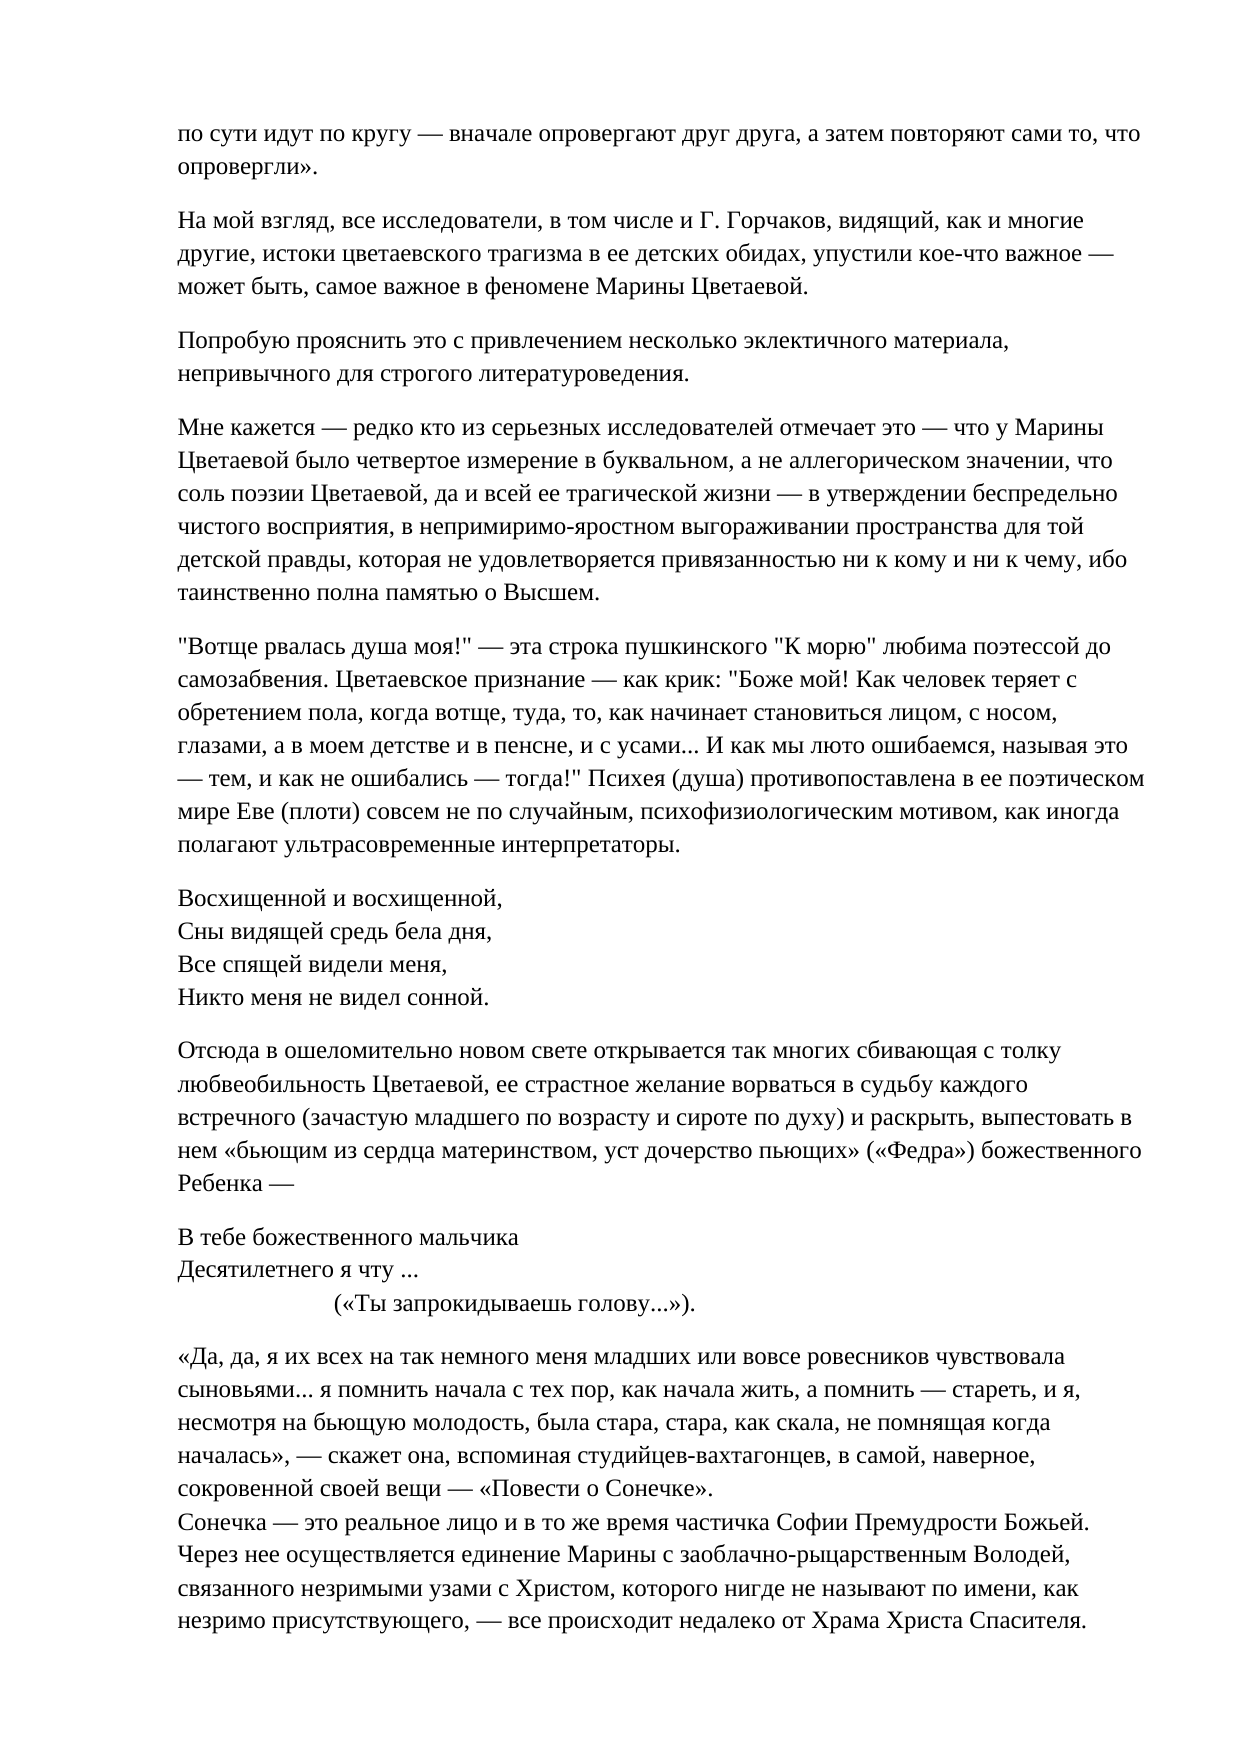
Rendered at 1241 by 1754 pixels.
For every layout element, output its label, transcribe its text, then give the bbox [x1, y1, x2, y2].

text Восхищенной и восхищенной, Сны видящей средь бела дня, Все спящей видели меня, Никто меня не видел сонной. [177, 883, 1152, 1011]
text "Вотще рвалась душа моя!" — эта строка пушкинского "К морю" любима поэтессой до самозабвения. Цветаевское признание — как крик: "Боже мой! Как человек теряет с обретением пола, когда вотще, туда, то, как начинает становиться лицом, с носом, глазами, а в моем детстве и в пенсне, и с усами... И как мы люто ошибаемся, называя это — тем, и как не ошибались — тогда!" Психея (душа) противопоставлена в ее поэтическом мире Еве (плоти) совсем не по случайным, психофизиологическим мотивом, как иногда полагают ультрасовременные интерпретаторы. [177, 631, 1152, 858]
text Мне кажется — редко кто из серьезных исследователей отмечает это — что у Марины Цветаевой было четвертое измерение в буквальном, а не аллегорическом значении, что соль поэзии Цветаевой, да и всей ее трагической жизни — в утверждении беспредельно чистого восприятия, в непримиримо-яростном выгораживании пространства для той детской правды, которая не удовлетворяется привязанностью ни к кому и ни к чему, ибо таинственно полна памятью о Высшем. [177, 412, 1152, 606]
text В тебе божественного мальчика Десятилетнего я чту ... («Ты запрокидываешь голову...»). [177, 1222, 1152, 1316]
text Попробую прояснить это с привлечением несколько эклектичного материала, непривычного для строгого литературоведения. [177, 325, 1152, 387]
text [177, 1341, 1152, 1634]
text На мой взгляд, все исследователи, в том числе и Г. Горчаков, видящий, как и многие другие, истоки цветаевского трагизма в ее детских обидах, упустили кое-что важное — может быть, самое важное в феномене Марины Цветаевой. [177, 205, 1152, 300]
text Отсюда в ошеломительно новом свете открывается так многих сбивающая с толку любвеобильность Цветаевой, ее страстное желание ворваться в судьбу каждого встречного (зачастую младшего по возрасту и сироте по духу) и раскрыть, выпестовать в нем «бьющим из сердца материнством, уст дочерство пьющих» («Федра») божественного Ребенка — [177, 1036, 1152, 1196]
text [177, 118, 1152, 180]
